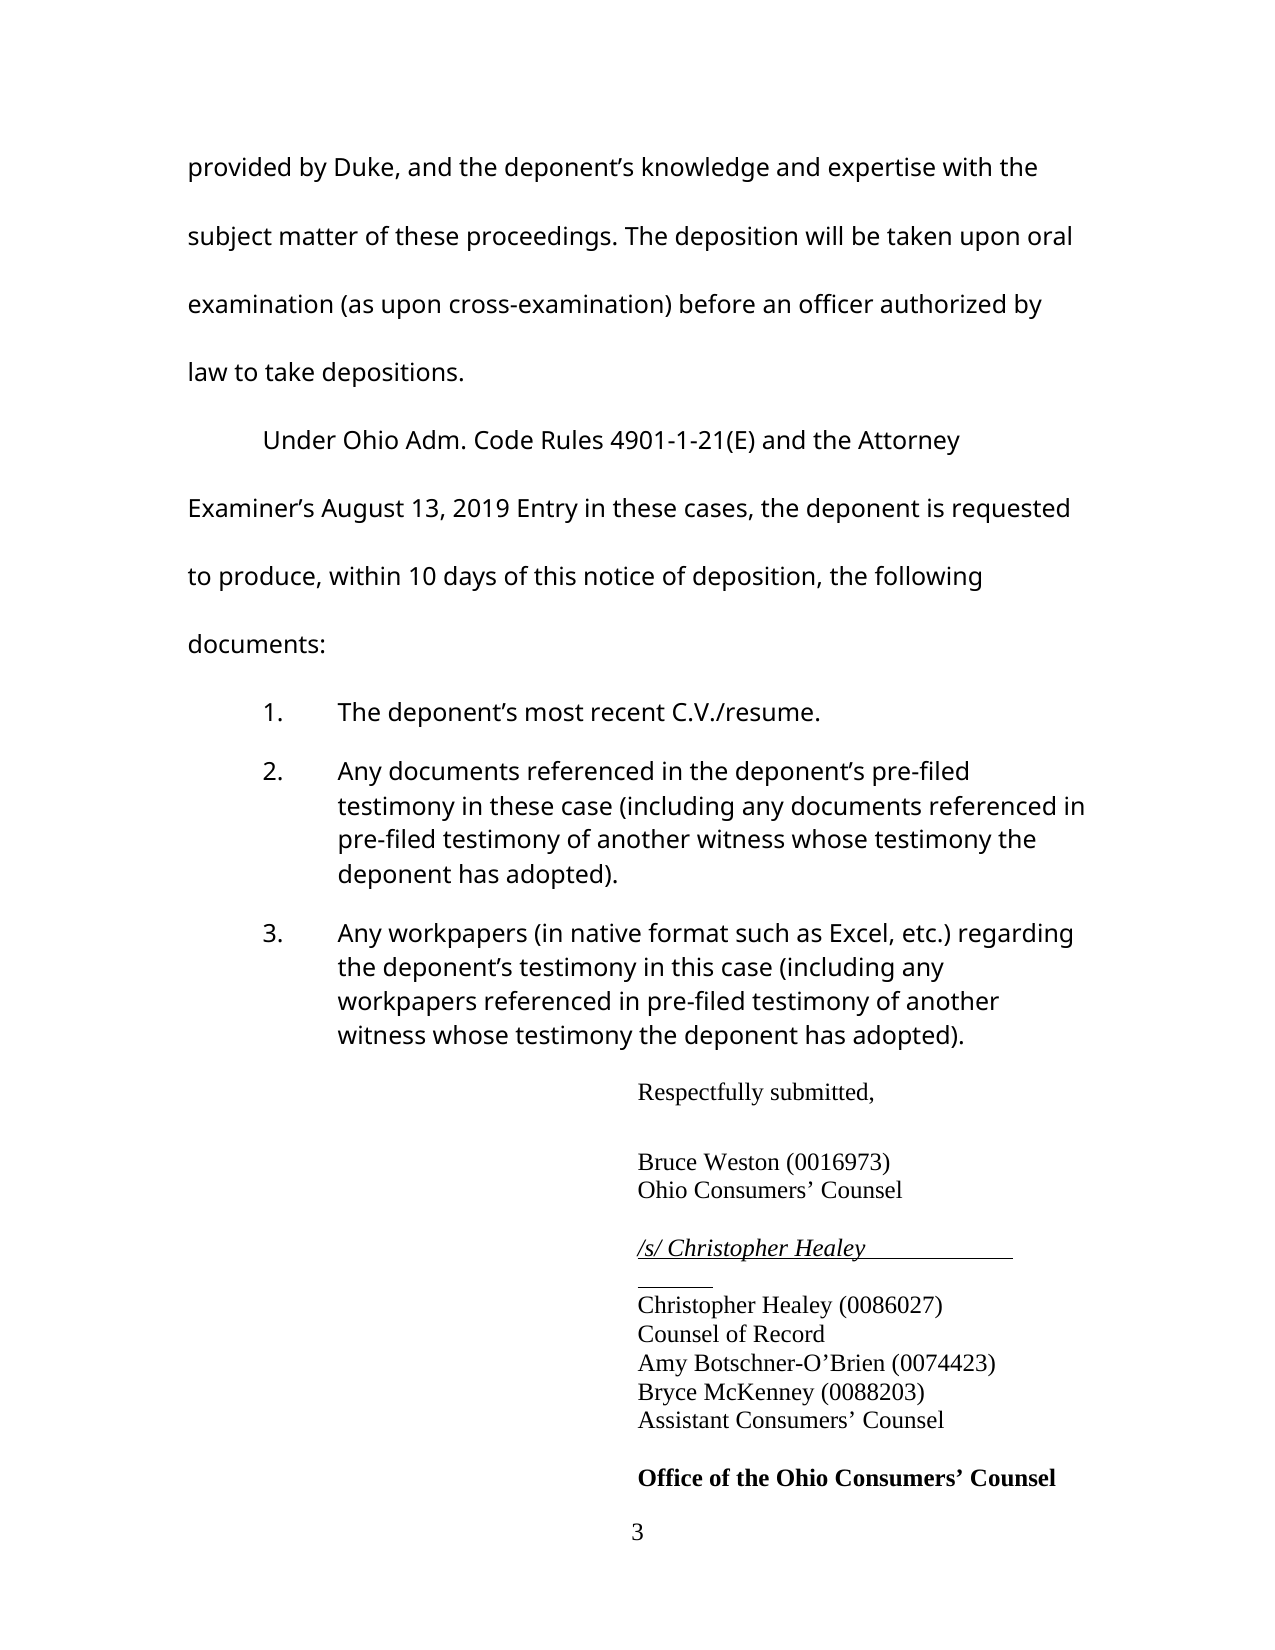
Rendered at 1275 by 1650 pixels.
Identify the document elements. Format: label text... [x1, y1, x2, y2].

list The deponent’s most recent C.V./resume. [262, 695, 1087, 729]
text Amy Botschner-O’Brien (0074423) [637, 1348, 1087, 1377]
text Bryce McKenney (0088203) [637, 1377, 1087, 1405]
text Respectfully submitted, [637, 1077, 1087, 1105]
text provided by Duke, and the deponent’s knowledge and expertise with the subject matter of these proceedings. The deposition will be taken upon oral examination (as upon cross-examination) before an officer authorized by law to take depositions. [187, 150, 1087, 388]
text Office of the Ohio Consumers’ Counsel [562, 1463, 1087, 1492]
text Christopher Healey (0086027) [637, 1290, 1087, 1319]
text Under Ohio Adm. Code Rules 4901-1-21(E) and the Attorney Examiner’s August 13, 2019 Entry in these cases, the deponent is requested to produce, within 10 days of this notice of deposition, the following documents: [187, 422, 1087, 661]
text /s/ Christopher Healey [637, 1233, 1087, 1290]
list Any workpapers (in native format such as Excel, etc.) regarding the deponent’s testimony in this case (including any workpapers referenced in pre-filed testimony of another witness whose testimony the deponent has adopted). [262, 915, 1087, 1052]
list Any documents referenced in the deponent’s pre-filed testimony in these case (including any documents referenced in pre-filed testimony of another witness whose testimony the deponent has adopted). [262, 754, 1087, 890]
text Bruce Weston (0016973) [637, 1147, 1087, 1175]
text Ohio Consumers’ Counsel [637, 1175, 1087, 1204]
text Counsel of Record [637, 1319, 1087, 1348]
text Assistant Consumers’ Counsel [637, 1405, 1087, 1434]
